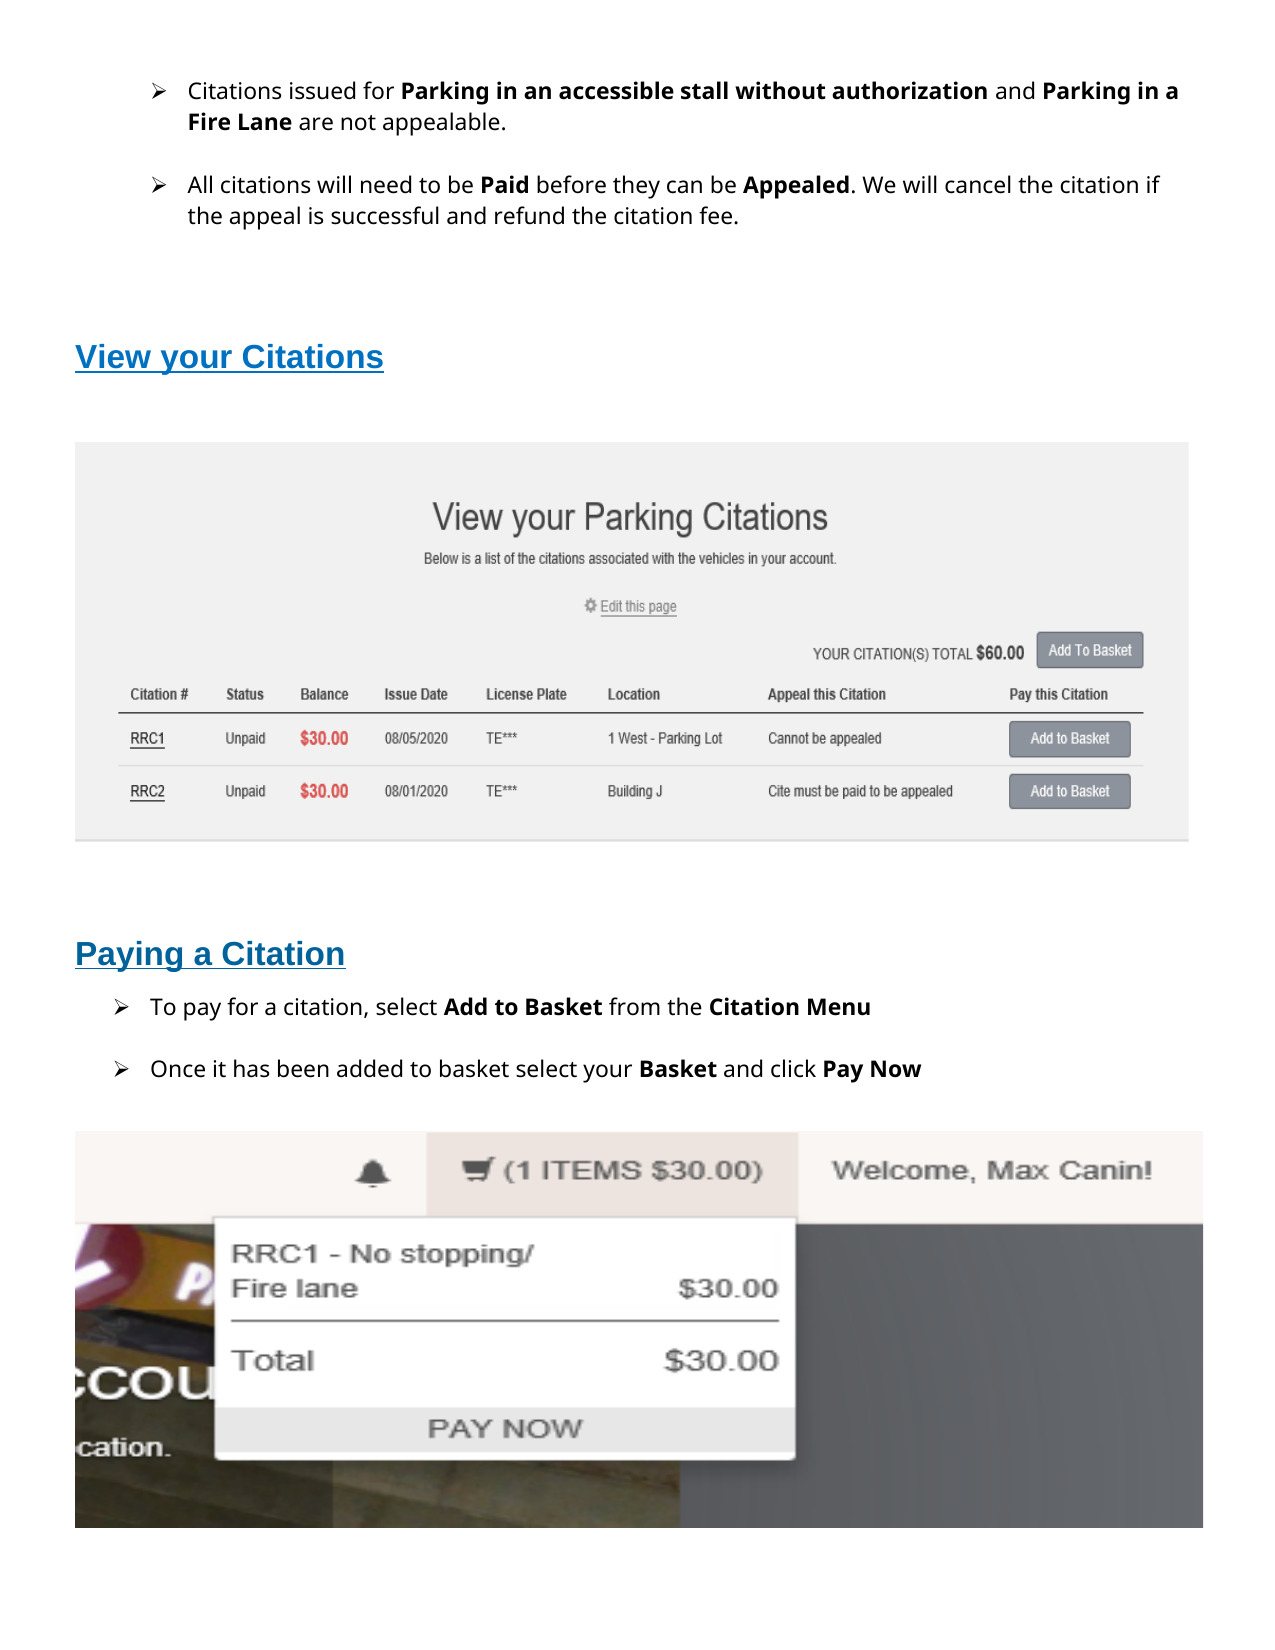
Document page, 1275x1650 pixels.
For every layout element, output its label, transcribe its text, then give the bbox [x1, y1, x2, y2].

picture [75, 1131, 1204, 1528]
text View your Citations [75, 337, 1200, 376]
list Citations issued for Parking in an accessible stall without authorization and Parking in a Fire Lane are not appealable. [150, 75, 1200, 137]
list To pay for a citation, select Add to Basket from the Citation Menu [112, 991, 1200, 1022]
list All citations will need to be Paid before they can be Appealed. We will cancel the citation if the appeal is successful and refund the citation fee. [150, 169, 1200, 231]
text Paying a Citation [75, 934, 1200, 973]
list Once it has been added to basket select your Basket and click Pay Now [112, 1053, 1200, 1085]
picture [75, 442, 1189, 872]
